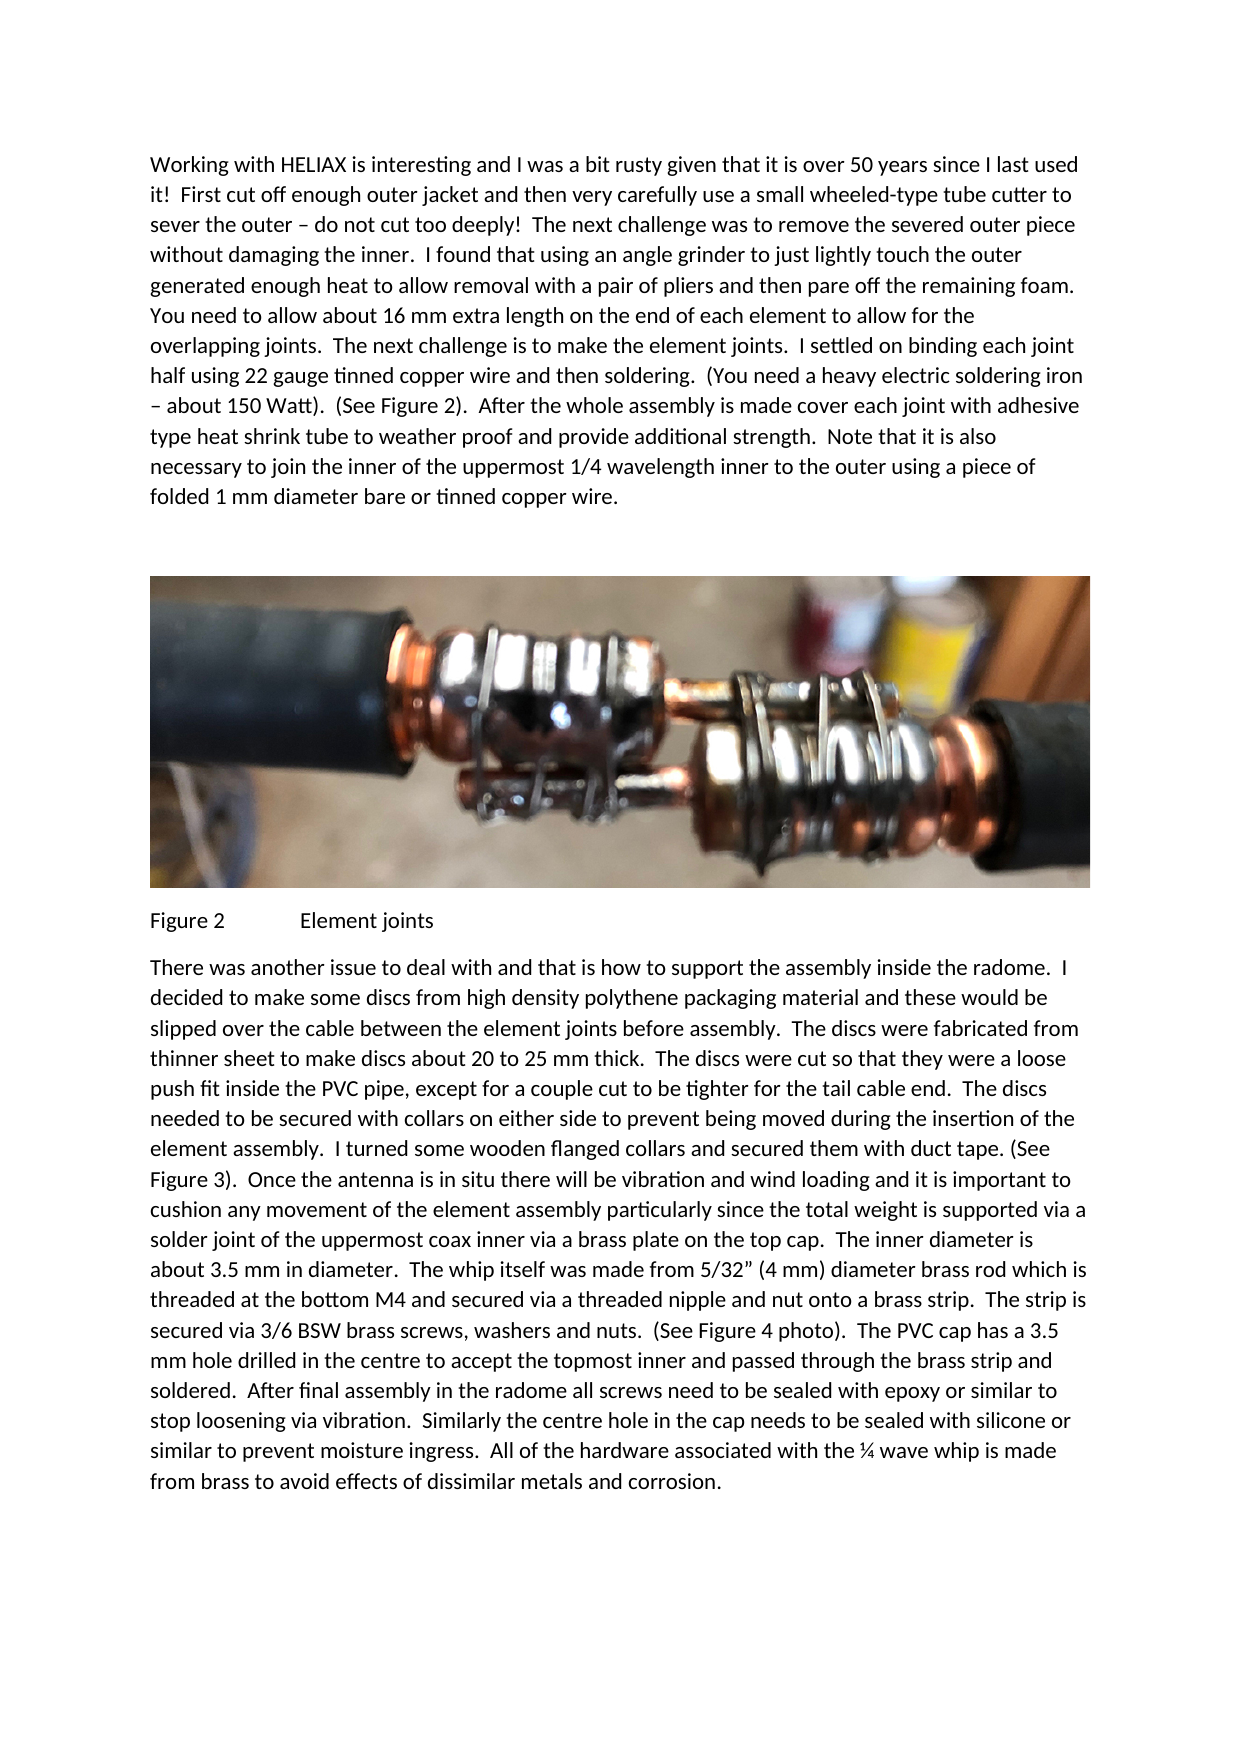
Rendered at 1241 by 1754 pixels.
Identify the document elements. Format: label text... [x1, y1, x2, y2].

text Figure 2 Element joints [150, 906, 1090, 934]
picture [150, 576, 1091, 888]
text There was another issue to deal with and that is how to support the assembly inside the radome. I decided to make some discs from high density polythene packaging material and these would be slipped over the cable between the element joints before assembly. The discs were fabricated from thinner sheet to make discs about 20 to 25 mm thick. The discs were cut so that they were a loose push fit inside the PVC pipe, except for a couple cut to be tighter for the tail cable end. The discs needed to be secured with collars on either side to prevent being moved during the insertion of the element assembly. I turned some wooden flanged collars and secured them with duct tape. (See Figure 3). Once the antenna is in situ there will be vibration and wind loading and it is important to cushion any movement of the element assembly particularly since the total weight is supported via a solder joint of the uppermost coax inner via a brass plate on the top cap. The inner diameter is about 3.5 mm in diameter. The whip itself was made from 5/32” (4 mm) diameter brass rod which is threaded at the bottom M4 and secured via a threaded nipple and nut onto a brass strip. The strip is secured via 3/6 BSW brass screws, washers and nuts. (See Figure 4 photo). The PVC cap has a 3.5 mm hole drilled in the centre to accept the topmost inner and passed through the brass strip and soldered. After final assembly in the radome all screws need to be sealed with epoxy or similar to stop loosening via vibration. Similarly the centre hole in the cap needs to be sealed with silicone or similar to prevent moisture ingress. All of the hardware associated with the ¼ wave whip is made from brass to avoid effects of dissimilar metals and corrosion. [150, 953, 1090, 1495]
text Working with HELIAX is interesting and I was a bit rusty given that it is over 50 years since I last used it! First cut off enough outer jacket and then very carefully use a small wheeled-type tube cutter to sever the outer – do not cut too deeply! The next challenge was to remove the severed outer piece without damaging the inner. I found that using an angle grinder to just lightly touch the outer generated enough heat to allow removal with a pair of pliers and then pare off the remaining foam. You need to allow about 16 mm extra length on the end of each element to allow for the overlapping joints. The next challenge is to make the element joints. I settled on binding each joint half using 22 gauge tinned copper wire and then soldering. (You need a heavy electric soldering iron – about 150 Watt). (See Figure 2). After the whole assembly is made cover each joint with adhesive type heat shrink tube to weather proof and provide additional strength. Note that it is also necessary to join the inner of the uppermost 1/4 wavelength inner to the outer using a piece of folded 1 mm diameter bare or tinned copper wire. [150, 150, 1090, 510]
